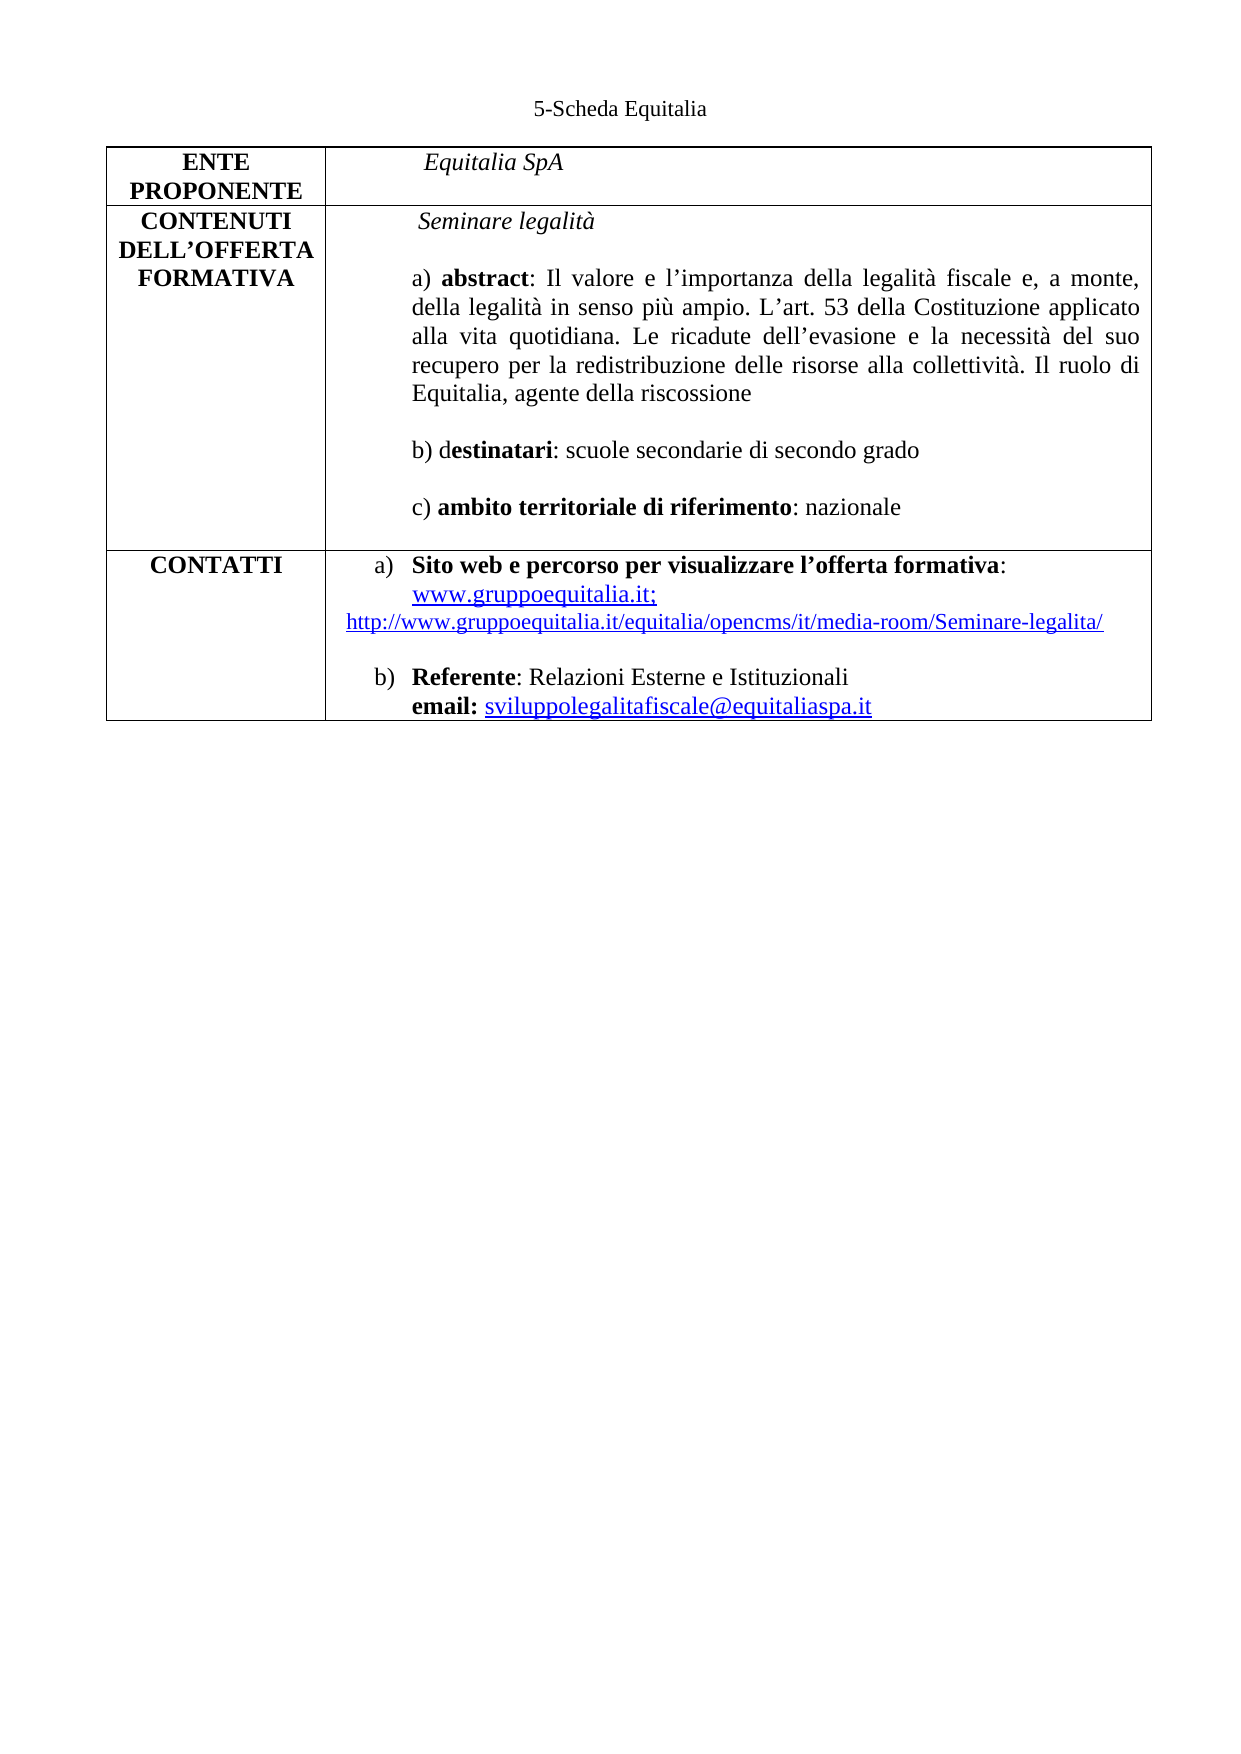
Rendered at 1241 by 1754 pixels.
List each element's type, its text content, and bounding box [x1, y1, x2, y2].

table_header Equitalia SpA [326, 148, 1151, 205]
text 5-Scheda Equitalia [118, 95, 1122, 122]
table_cell Seminare legalità a) abstract: Il valore e l’importanza della legalità fiscale e, a monte, della legalità in senso più ampio. L’art. 53 della Costituzione applicato alla vita quotidiana. Le ricadute dell’evasione e la necessità del suo recupero per la redistribuzione delle risorse alla collettività. Il ruolo di Equitalia, agente della riscossione b) destinatari: scuole secondarie di secondo grado c) ambito territoriale di riferimento: nazionale [326, 206, 1151, 549]
table_cell CONTENUTI DELL’OFFERTA FORMATIVA [107, 206, 325, 549]
table_header ENTE PROPONENTE [107, 148, 325, 205]
table_cell CONTATTI [107, 551, 325, 720]
table_cell Sito web e percorso per visualizzare l’offerta formativa: www.gruppoequitalia.it; http://www.gruppoequitalia.it/equitalia/opencms/it/media-room/Seminare-legalita/ Referente: Relazioni Esterne e Istituzionali email: sviluppolegalitafiscale@equitaliaspa.it [326, 551, 1151, 720]
